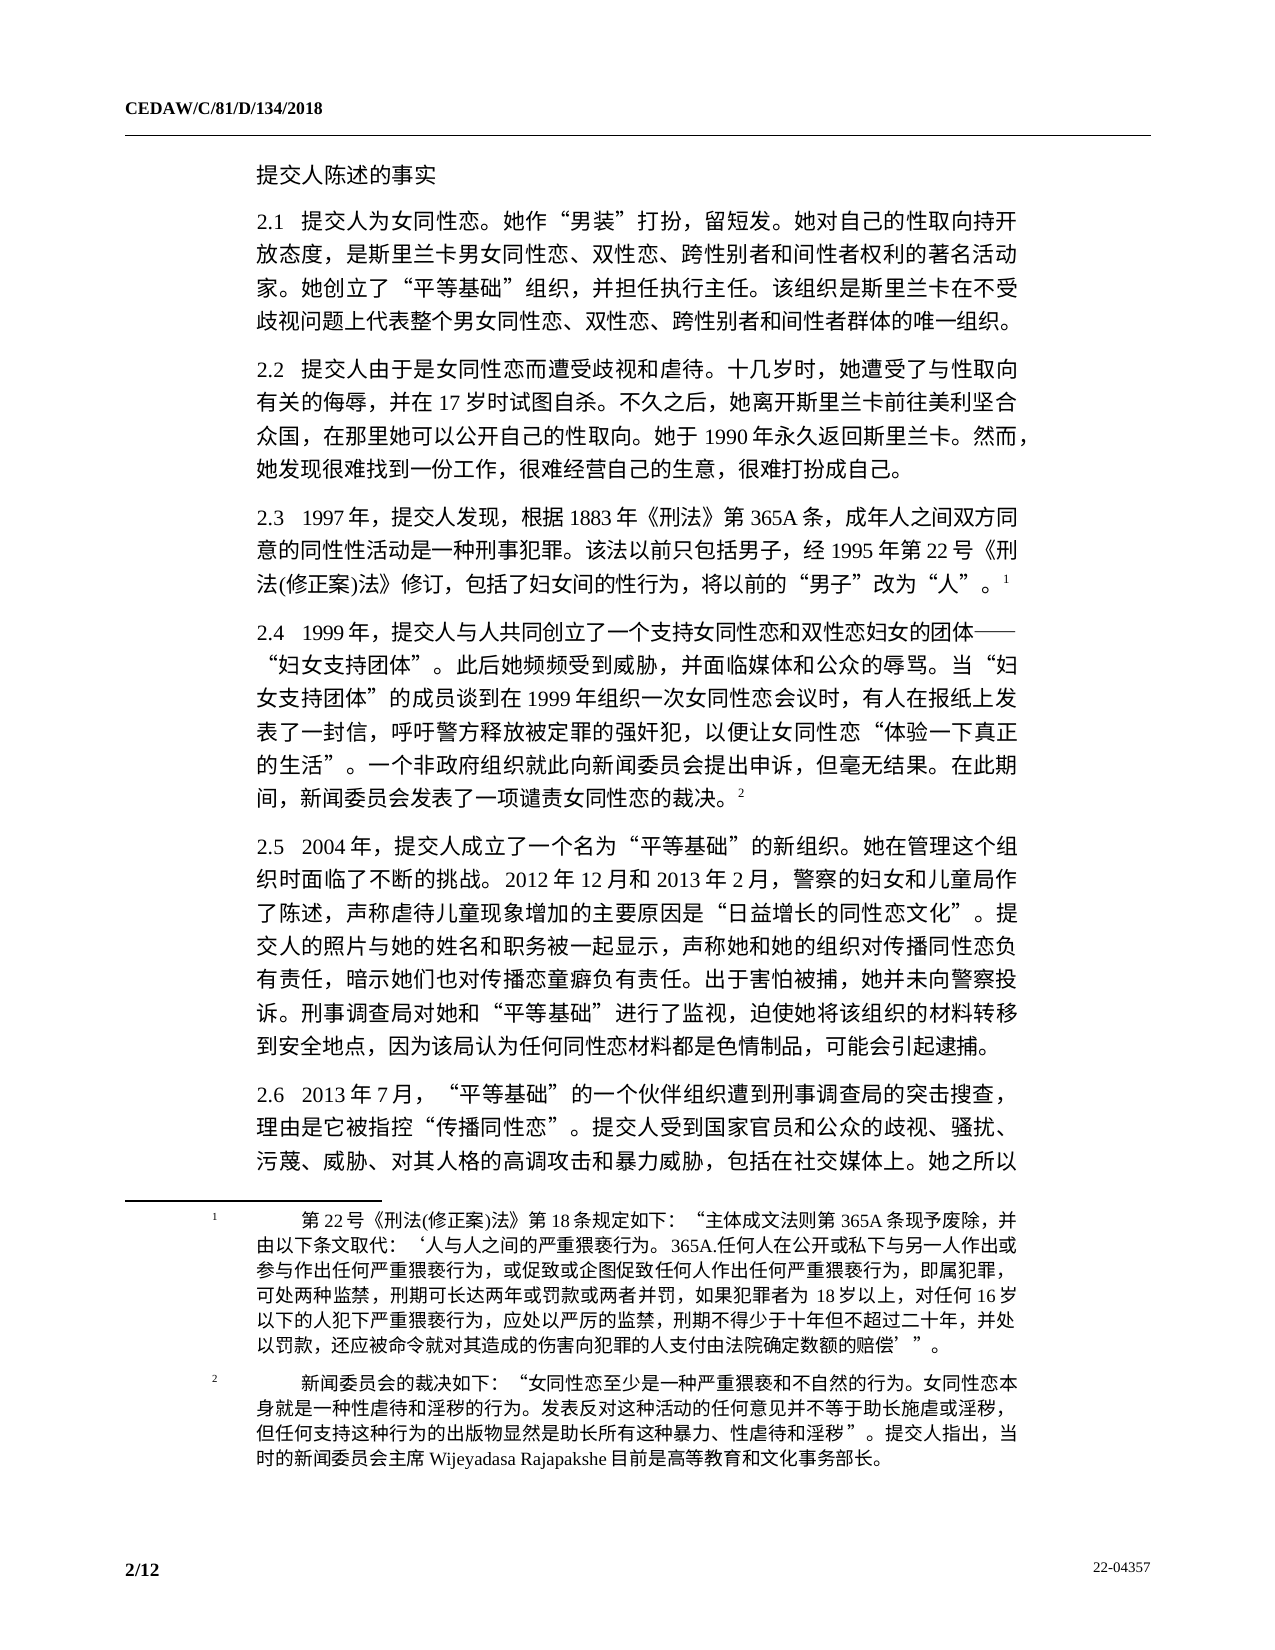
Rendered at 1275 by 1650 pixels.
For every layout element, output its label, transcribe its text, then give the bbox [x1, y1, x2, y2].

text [257, 1076, 1018, 1176]
text 2.1 提交人为女同性恋。她作“男装”打扮，留短发。她对自己的性取向持开放态度，是斯里兰卡男女同性恋、双性恋、跨性别者和间性者权利的著名活动家。她创立了“平等基础”组织，并担任执行主任。该组织是斯里兰卡在不受歧视问题上代表整个男女同性恋、双性恋、跨性别者和间性者群体的唯一组织。 [257, 203, 1018, 336]
text 提交人陈述的事实 [125, 157, 1019, 190]
text 2.4 1999年，提交人与人共同创立了一个支持女同性恋和双性恋妇女的团体——“妇女支持团体”。此后她频频受到威胁，并面临媒体和公众的辱骂。当“妇女支持团体”的成员谈到在1999年组织一次女同性恋会议时，有人在报纸上发表了一封信，呼吁警方释放被定罪的强奸犯，以便让女同性恋“体验一下真正的生活”。一个非政府组织就此向新闻委员会提出申诉，但毫无结果。在此期间，新闻委员会发表了一项谴责女同性恋的裁决。 [257, 613, 1018, 813]
text 2.2 提交人由于是女同性恋而遭受歧视和虐待。十几岁时，她遭受了与性取向有关的侮辱，并在17岁时试图自杀。不久之后，她离开斯里兰卡前往美利坚合众国，在那里她可以公开自己的性取向。她于1990年永久返回斯里兰卡。然而，她发现很难找到一份工作，很难经营自己的生意，很难打扮成自己。 [257, 351, 1018, 484]
text 2.5 2004年，提交人成立了一个名为“平等基础”的新组织。她在管理这个组织时面临了不断的挑战。2012年12月和2013年2月，警察的妇女和儿童局作了陈述，声称虐待儿童现象增加的主要原因是“日益增长的同性恋文化”。提交人的照片与她的姓名和职务被一起显示，声称她和她的组织对传播同性恋负有责任，暗示她们也对传播恋童癖负有责任。出于害怕被捕，她并未向警察投诉。刑事调查局对她和“平等基础”进行了监视，迫使她将该组织的材料转移到安全地点，因为该局认为任何同性恋材料都是色情制品，可能会引起逮捕。 [257, 828, 1018, 1061]
text 2.3 1997年，提交人发现，根据1883年《刑法》第365A条，成年人之间双方同意的同性性活动是一种刑事犯罪。该法以前只包括男子，经1995年第22号《刑法(修正案)法》修订，包括了妇女间的性行为，将以前的“男子”改为“人”。 [257, 499, 1018, 599]
